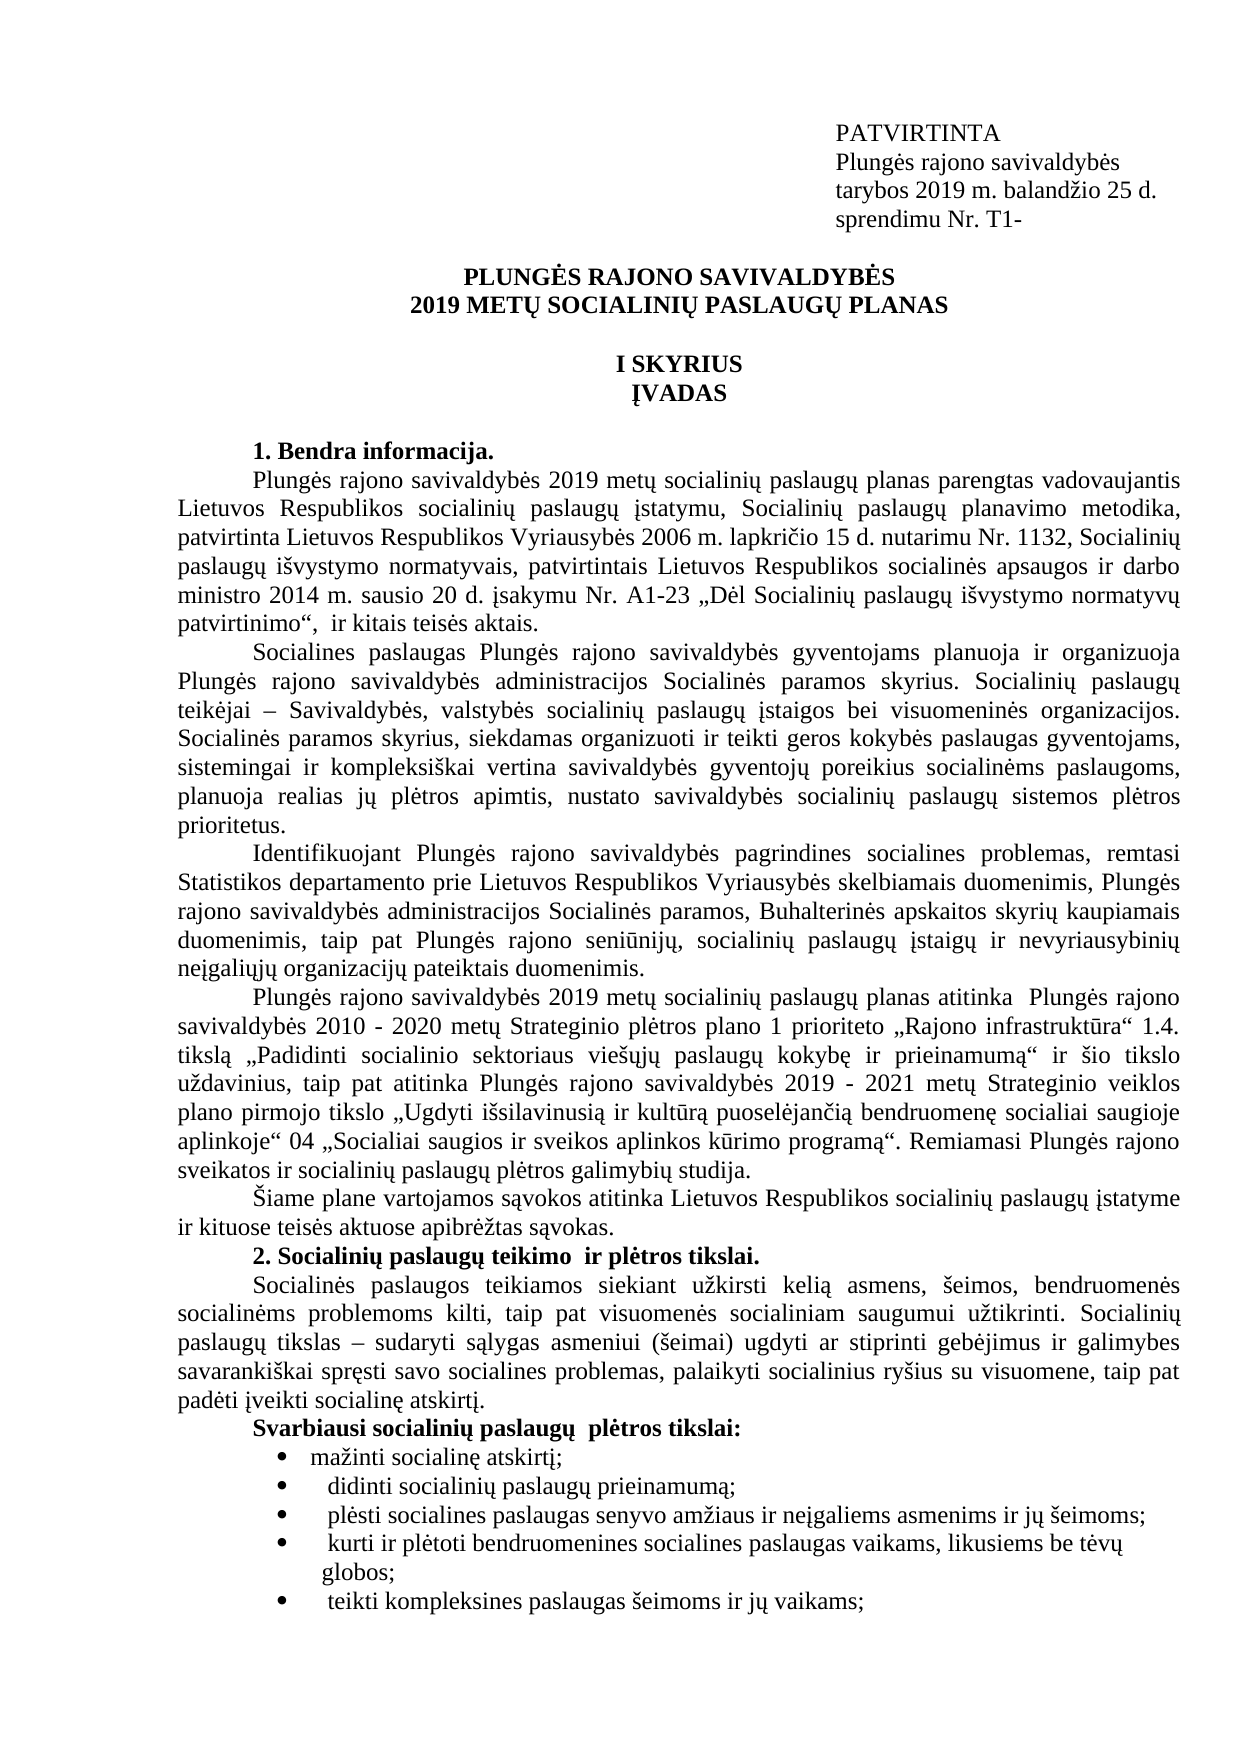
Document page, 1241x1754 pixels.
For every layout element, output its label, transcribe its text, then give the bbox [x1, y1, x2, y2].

text tarybos 2019 m. balandžio 25 d. [827, 176, 1181, 204]
text I SKYRIUS [177, 348, 1181, 378]
list kurti ir plėtoti bendruomenines socialines paslaugas vaikams, likusiems be tėvų [177, 1528, 1181, 1557]
text Socialinės paslaugos teikiamos siekiant užkirsti kelią asmens, šeimos, bendruomenės socialinėms problemoms kilti, taip pat visuomenės socialiniam saugumui užtikrinti. Socialinių paslaugų tikslas – sudaryti sąlygas asmeniui (šeimai) ugdyti ar stiprinti gebėjimus ir galimybes savarankiškai spręsti savo socialines problemas, palaikyti socialinius ryšius su visuomene, taip pat padėti įveikti socialinę atskirtį. [177, 1270, 1181, 1413]
text Plungės rajono savivaldybės [700, 147, 1181, 176]
list teikti kompleksines paslaugas šeimoms ir jų vaikams; [177, 1586, 1181, 1615]
text ĮVADAS [177, 378, 1181, 407]
text globos; [177, 1557, 1181, 1586]
text Plungės rajono savivaldybės 2019 metų socialinių paslaugų planas parengtas vadovaujantis Lietuvos Respublikos socialinių paslaugų įstatymu, Socialinių paslaugų planavimo metodika, patvirtinta Lietuvos Respublikos Vyriausybės 2006 m. lapkričio 15 d. nutarimu Nr. 1132, Socialinių paslaugų išvystymo normatyvais, patvirtintais Lietuvos Respublikos socialinės apsaugos ir darbo ministro 2014 m. sausio 20 d. įsakymu Nr. A1-23 „Dėl Socialinių paslaugų išvystymo normatyvų patvirtinimo“, ir kitais teisės aktais. [177, 465, 1181, 637]
text PLUNGĖS RAJONO SAVIVALDYBĖS [177, 262, 1181, 291]
text 1. Bendra informacija. [177, 436, 1181, 465]
text Šiame plane vartojamos sąvokos atitinka Lietuvos Respublikos socialinių paslaugų įstatyme ir kituose teisės aktuose apibrėžtas sąvokas. [177, 1183, 1181, 1241]
text Identifikuojant Plungės rajono savivaldybės pagrindines socialines problemas, remtasi Statistikos departamento prie Lietuvos Respublikos Vyriausybės skelbiamais duomenimis, Plungės rajono savivaldybės administracijos Socialinės paramos, Buhalterinės apskaitos skyrių kaupiamais duomenimis, taip pat Plungės rajono seniūnijų, socialinių paslaugų įstaigų ir nevyriausybinių neįgaliųjų organizacijų pateiktais duomenimis. [177, 838, 1181, 982]
text Svarbiausi socialinių paslaugų plėtros tikslai: [177, 1413, 1181, 1442]
list didinti socialinių paslaugų prieinamumą; [177, 1471, 1181, 1500]
text 2019 METŲ SOCIALINIŲ PASLAUGŲ PLANAS [177, 291, 1181, 319]
text 2. Socialinių paslaugų teikimo ir plėtros tikslai. [177, 1241, 1181, 1270]
text Socialines paslaugas Plungės rajono savivaldybės gyventojams planuoja ir organizuoja Plungės rajono savivaldybės administracijos Socialinės paramos skyrius. Socialinių paslaugų teikėjai – Savivaldybės, valstybės socialinių paslaugų įstaigos bei visuomeninės organizacijos. Socialinės paramos skyrius, siekdamas organizuoti ir teikti geros kokybės paslaugas gyventojams, sistemingai ir kompleksiškai vertina savivaldybės gyventojų poreikius socialinėms paslaugoms, planuoja realias jų plėtros apimtis, nustato savivaldybės socialinių paslaugų sistemos plėtros prioritetus. [177, 637, 1181, 838]
list plėsti socialines paslaugas senyvo amžiaus ir neįgaliems asmenims ir jų šeimoms; [177, 1500, 1181, 1528]
text Plungės rajono savivaldybės 2019 metų socialinių paslaugų planas atitinka Plungės rajono savivaldybės 2010 - 2020 metų Strateginio plėtros plano 1 prioriteto „Rajono infrastruktūra“ 1.4. tikslą „Padidinti socialinio sektoriaus viešųjų paslaugų kokybę ir prieinamumą“ ir šio tikslo uždavinius, taip pat atitinka Plungės rajono savivaldybės 2019 - 2021 metų Strateginio veiklos plano pirmojo tikslo „Ugdyti išsilavinusią ir kultūrą puoselėjančią bendruomenę socialiai saugioje aplinkoje“ 04 „Socialiai saugios ir sveikos aplinkos kūrimo programą“. Remiamasi Plungės rajono sveikatos ir socialinių paslaugų plėtros galimybių studija. [177, 982, 1181, 1183]
text sprendimu Nr. T1- [760, 204, 1181, 233]
text PATVIRTINTA [760, 118, 1181, 147]
list mažinti socialinę atskirtį; [177, 1442, 1187, 1471]
